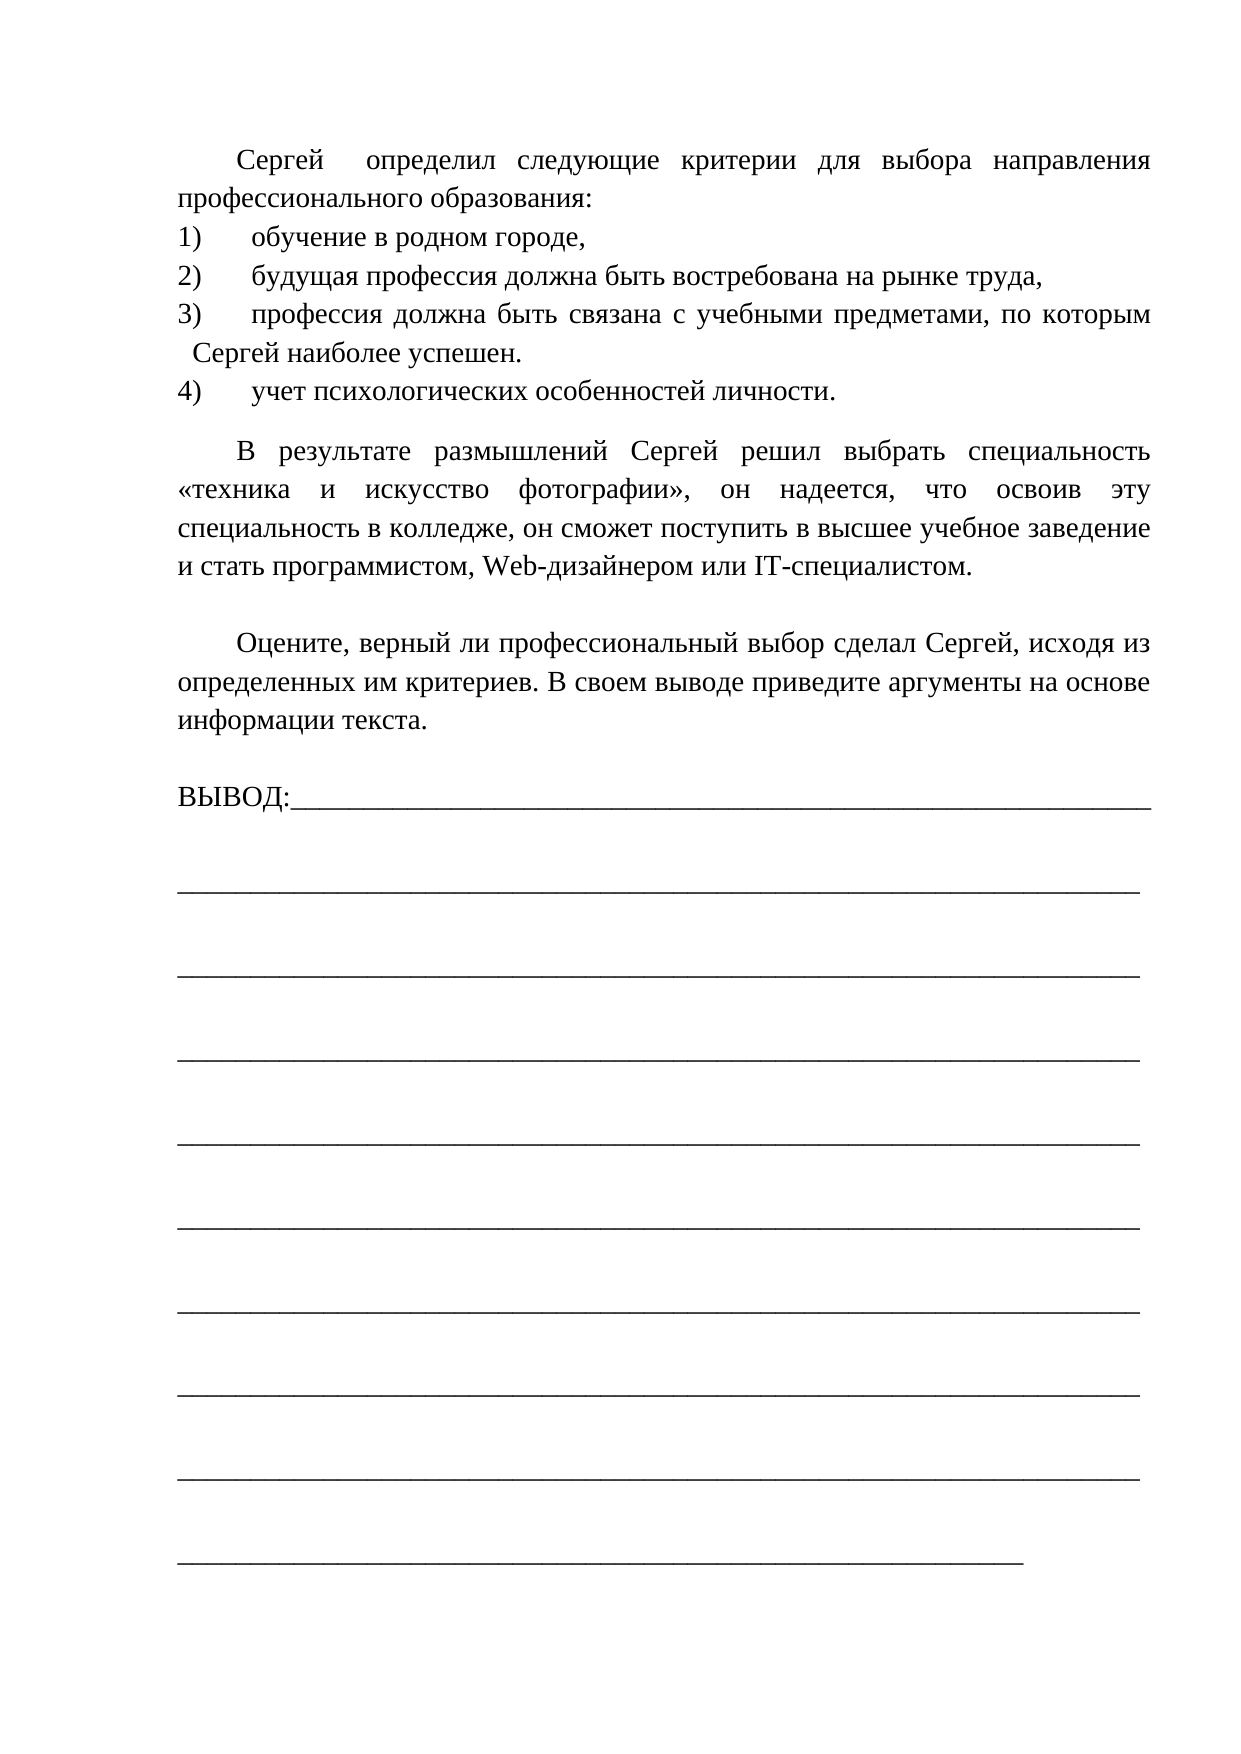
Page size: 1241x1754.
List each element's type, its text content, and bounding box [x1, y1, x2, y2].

list профессия должна быть связана с учебными предметами, по которым Сергей наиболее успешен. [177, 296, 1152, 368]
text Сергей определил следующие критерии для выбора направления профессионального образования: [177, 142, 1152, 214]
text Оцените, верный ли профессиональный выбор сделал Сергей, исходя из определенных им критериев. В своем выводе приведите аргументы на основе информации текста. [177, 625, 1152, 736]
text В результате размышлений Сергей решил выбрать специальность «техника и искусство фотографии», он надеется, что освоив эту специальность в колледже, он сможет поступить в высшее учебное заведение и стать программистом, Web-дизайнером или IT-специалистом. [177, 433, 1152, 582]
text ВЫВОД:_____________________________________________________________________________________________________________________________________________________________________________________________________________________________________________________________________________________________________________________________________________________________________________________________________________________________________________________________________________________________________________________________________________________________________________________________________________________________________________________________________ [177, 779, 1152, 1568]
list обучение в родном городе, [177, 219, 1152, 253]
list учет психологических особенностей личности. [177, 373, 1152, 407]
list будущая профессия должна быть востребована на рынке труда, [177, 258, 1152, 291]
